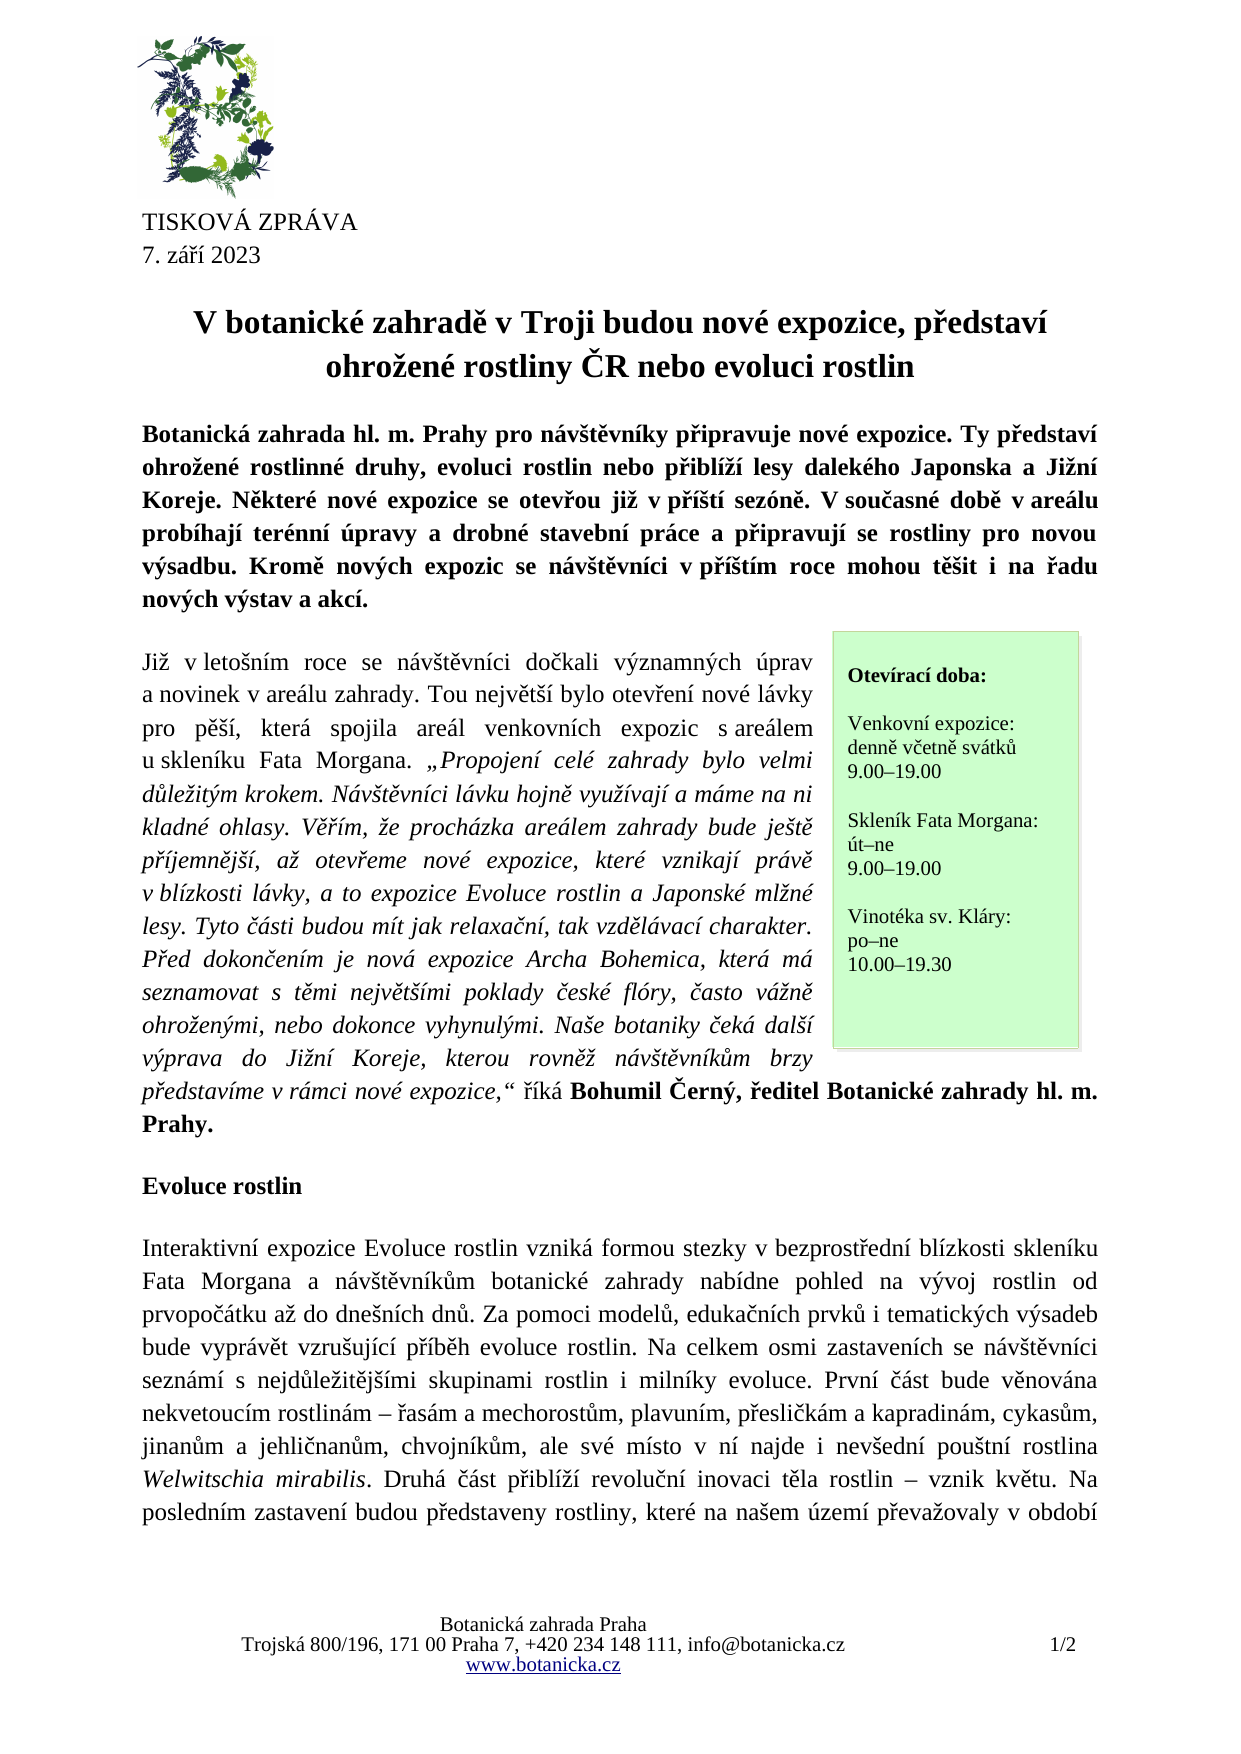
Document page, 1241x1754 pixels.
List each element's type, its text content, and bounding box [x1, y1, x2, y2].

text TISKOVÁ ZPRÁVA [142, 207, 1098, 236]
text 7. září 2023 [142, 240, 1098, 268]
text V botanické zahradě v Troji budou nové expozice, představí ohrožené rostliny ČR nebo evoluci rostlin [142, 302, 1098, 384]
text Botanická zahrada hl. m. Prahy pro návštěvníky připravuje nové expozice. Ty představí ohrožené rostlinné druhy, evoluci rostlin nebo přiblíží lesy dalekého Japonska a Jižní Koreje. Některé nové expozice se otevřou již v příští sezóně. V současné době v areálu probíhají terénní úpravy a drobné stavební práce a připravují se rostliny pro novou výsadbu. Kromě nových expozic se návštěvníci v příštím roce mohou těšit i na řadu nových výstav a akcí. [142, 419, 1098, 613]
picture [137, 36, 274, 199]
text Již v letošním roce se návštěvníci dočkali významných úprav a novinek v areálu zahrady. Tou největší bylo otevření nové lávky pro pěší, která spojila areál venkovních expozic s areálem u skleníku Fata Morgana. „Propojení celé zahrady bylo velmi důležitým krokem. Návštěvníci lávku hojně využívají a máme na ni kladné ohlasy. Věřím, že procházka areálem zahrady bude ještě příjemnější, až otevřeme nové expozice, které vznikají právě v blízkosti lávky, a to expozice Evoluce rostlin a Japonské mlžné lesy. Tyto části budou mít jak relaxační, tak vzdělávací charakter. Před dokončením je nová expozice Archa Bohemica, která má seznamovat s těmi největšími poklady české flóry, často vážně ohroženými, nebo dokonce vyhynulými. Naše botaniky čeká další výprava do Jižní Koreje, kterou rovněž návštěvníkům brzy představíme v rámci nové expozice,“ říká Bohumil Černý, ředitel Botanické zahrady hl. m. Prahy. [142, 647, 1098, 1138]
text Evoluce rostlin [142, 1171, 1098, 1200]
